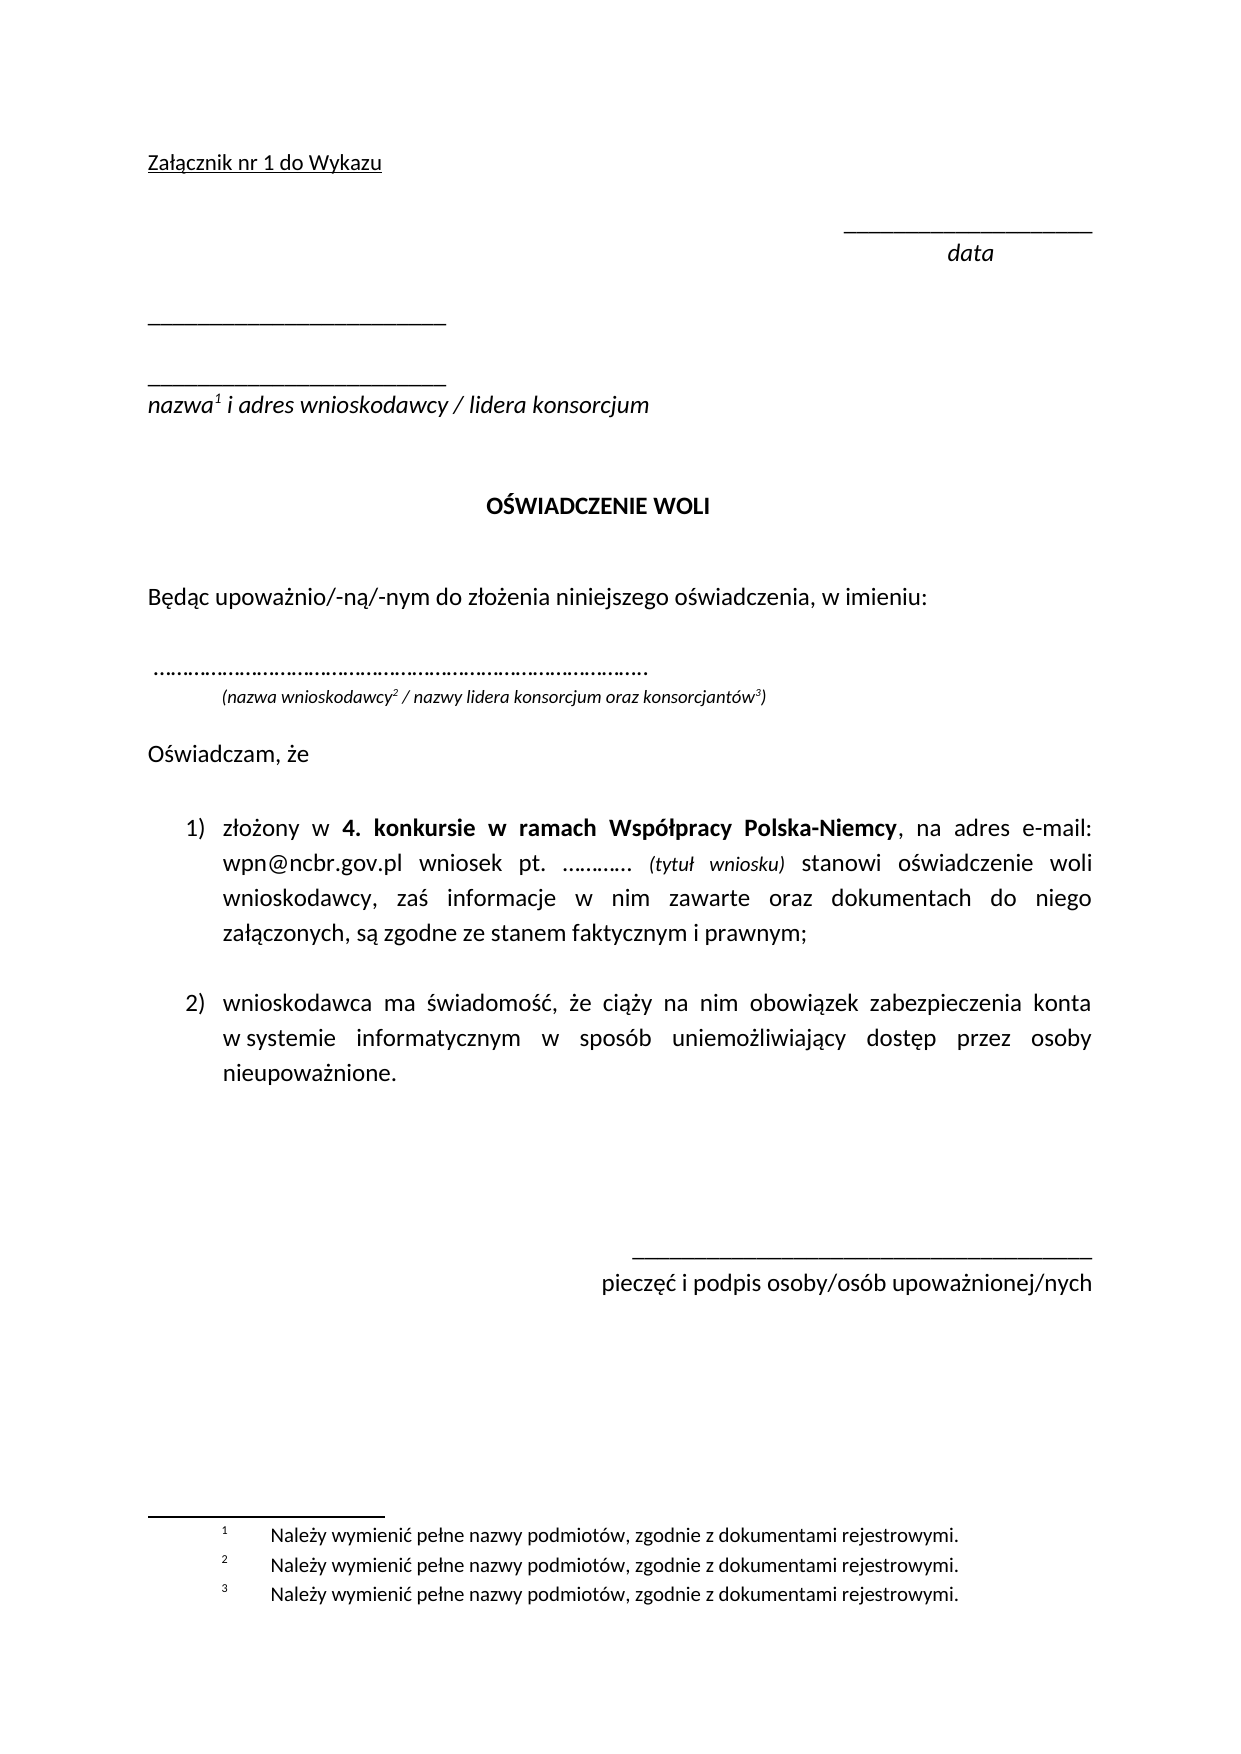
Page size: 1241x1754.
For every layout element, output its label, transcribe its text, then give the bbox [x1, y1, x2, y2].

text ____________________ [221, 206, 1093, 237]
text Załącznik nr 1 do Wykazu [148, 148, 1093, 176]
list pieczęć i podpis osoby/osób upoważnionej/nych [103, 1267, 1093, 1297]
list OŚWIADCZENIE WOLI [103, 490, 1093, 520]
list ________________________ [148, 359, 1093, 389]
list _____________________________________ [103, 1232, 1093, 1262]
list złożony w 4. konkursie w ramach Współpracy Polska-Niemcy, na adres e-mail: wpn@ncbr.gov.pl wniosek pt. ………… (tytuł wniosku) stanowi oświadczenie woli wnioskodawcy, zaś informacje w nim zawarte oraz dokumentach do niego załączonych, są zgodne ze stanem faktycznym i prawnym; [185, 812, 1093, 947]
list data [178, 237, 1093, 267]
text Będąc upoważnio/-ną/-nym do złożenia niniejszego oświadczenia, w imieniu: [148, 581, 1093, 611]
list ________________________ [148, 298, 1093, 328]
text (nazwa wnioskodawcy / nazwy lidera konsorcjum oraz konsorcjantów) [148, 686, 1093, 708]
list nazwa i adres wnioskodawcy / lidera konsorcjum [148, 389, 1093, 420]
list wnioskodawca ma świadomość, że ciąży na nim obowiązek zabezpieczenia konta w systemie informatycznym w sposób uniemożliwiający dostęp przez osoby nieupoważnione. [185, 987, 1093, 1087]
text Oświadczam, że [148, 738, 1093, 769]
text ………………………………………………………………………….. [148, 651, 1093, 681]
